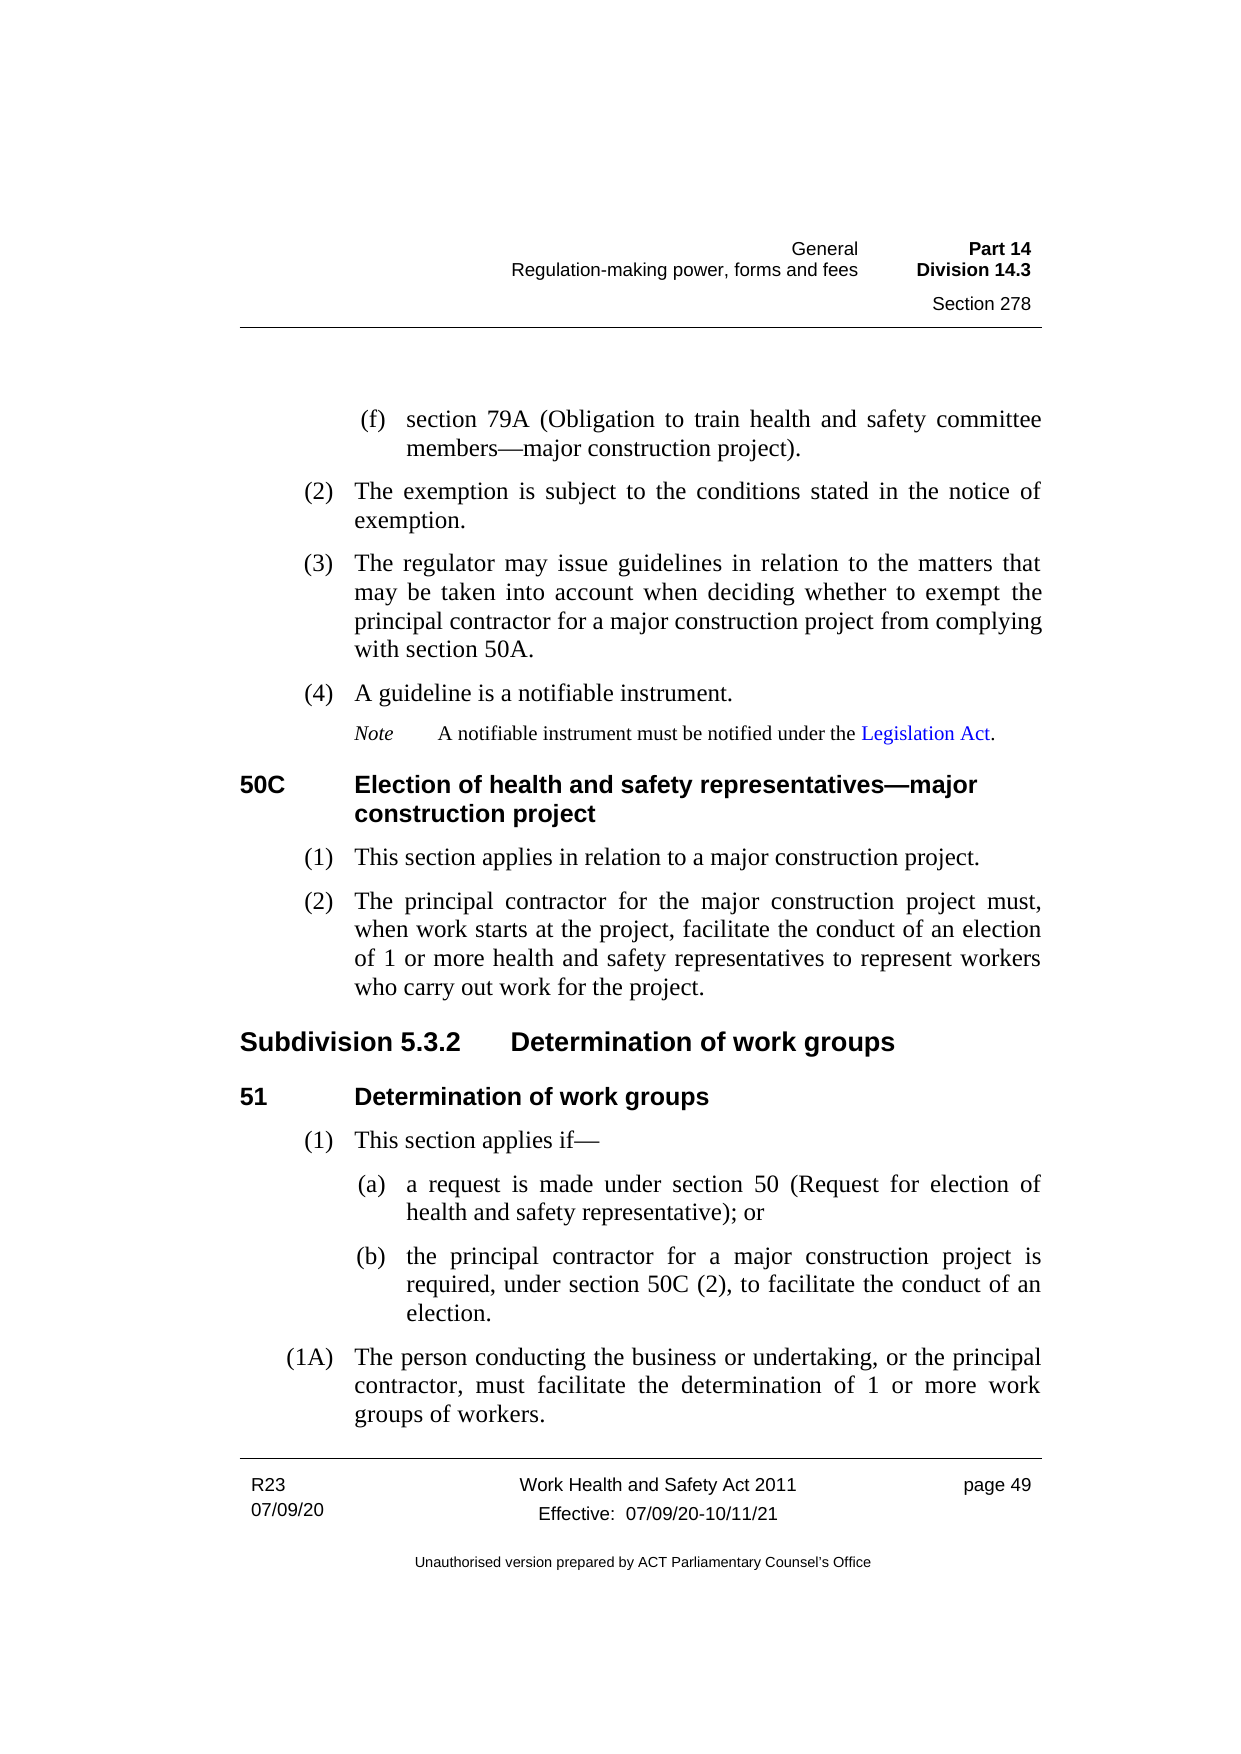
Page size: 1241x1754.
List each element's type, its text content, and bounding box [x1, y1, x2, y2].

text (b) the principal contractor for a major construction project is required, under section 50C (2), to facilitate the conduct of an election. [239, 1241, 1042, 1327]
text 51 Determination of work groups [239, 1082, 1042, 1111]
text (1A) The person conducting the business or undertaking, or the principal contractor, must facilitate the determination of 1 or more work groups of workers. [239, 1342, 1042, 1428]
text Note A notifiable instrument must be notified under the Legislation Act. [354, 721, 1042, 745]
text Subdivision 5.3.2 Determination of work groups [239, 1026, 1042, 1057]
text (1) This section applies if— [239, 1125, 1042, 1154]
text (f) section 79A (Obligation to train health and safety committee members—major construction project). [239, 404, 1042, 462]
text (a) a request is made under section 50 (Request for election of health and safety representative); or [239, 1169, 1042, 1226]
text 50C Election of health and safety representatives—major construction project [239, 770, 1042, 828]
text (3) The regulator may issue guidelines in relation to the matters that may be taken into account when deciding whether to exempt the principal contractor for a major construction project from complying with section 50A. [239, 548, 1042, 663]
text (2) The exemption is subject to the conditions stated in the notice of exemption. [239, 476, 1042, 534]
text (1) This section applies in relation to a major construction project. [239, 842, 1042, 871]
text (2) The principal contractor for the major construction project must, when work starts at the project, facilitate the conduct of an election of 1 or more health and safety representatives to represent workers who carry out work for the project. [239, 886, 1042, 1001]
text (4) A guideline is a notifiable instrument. [239, 678, 1042, 707]
